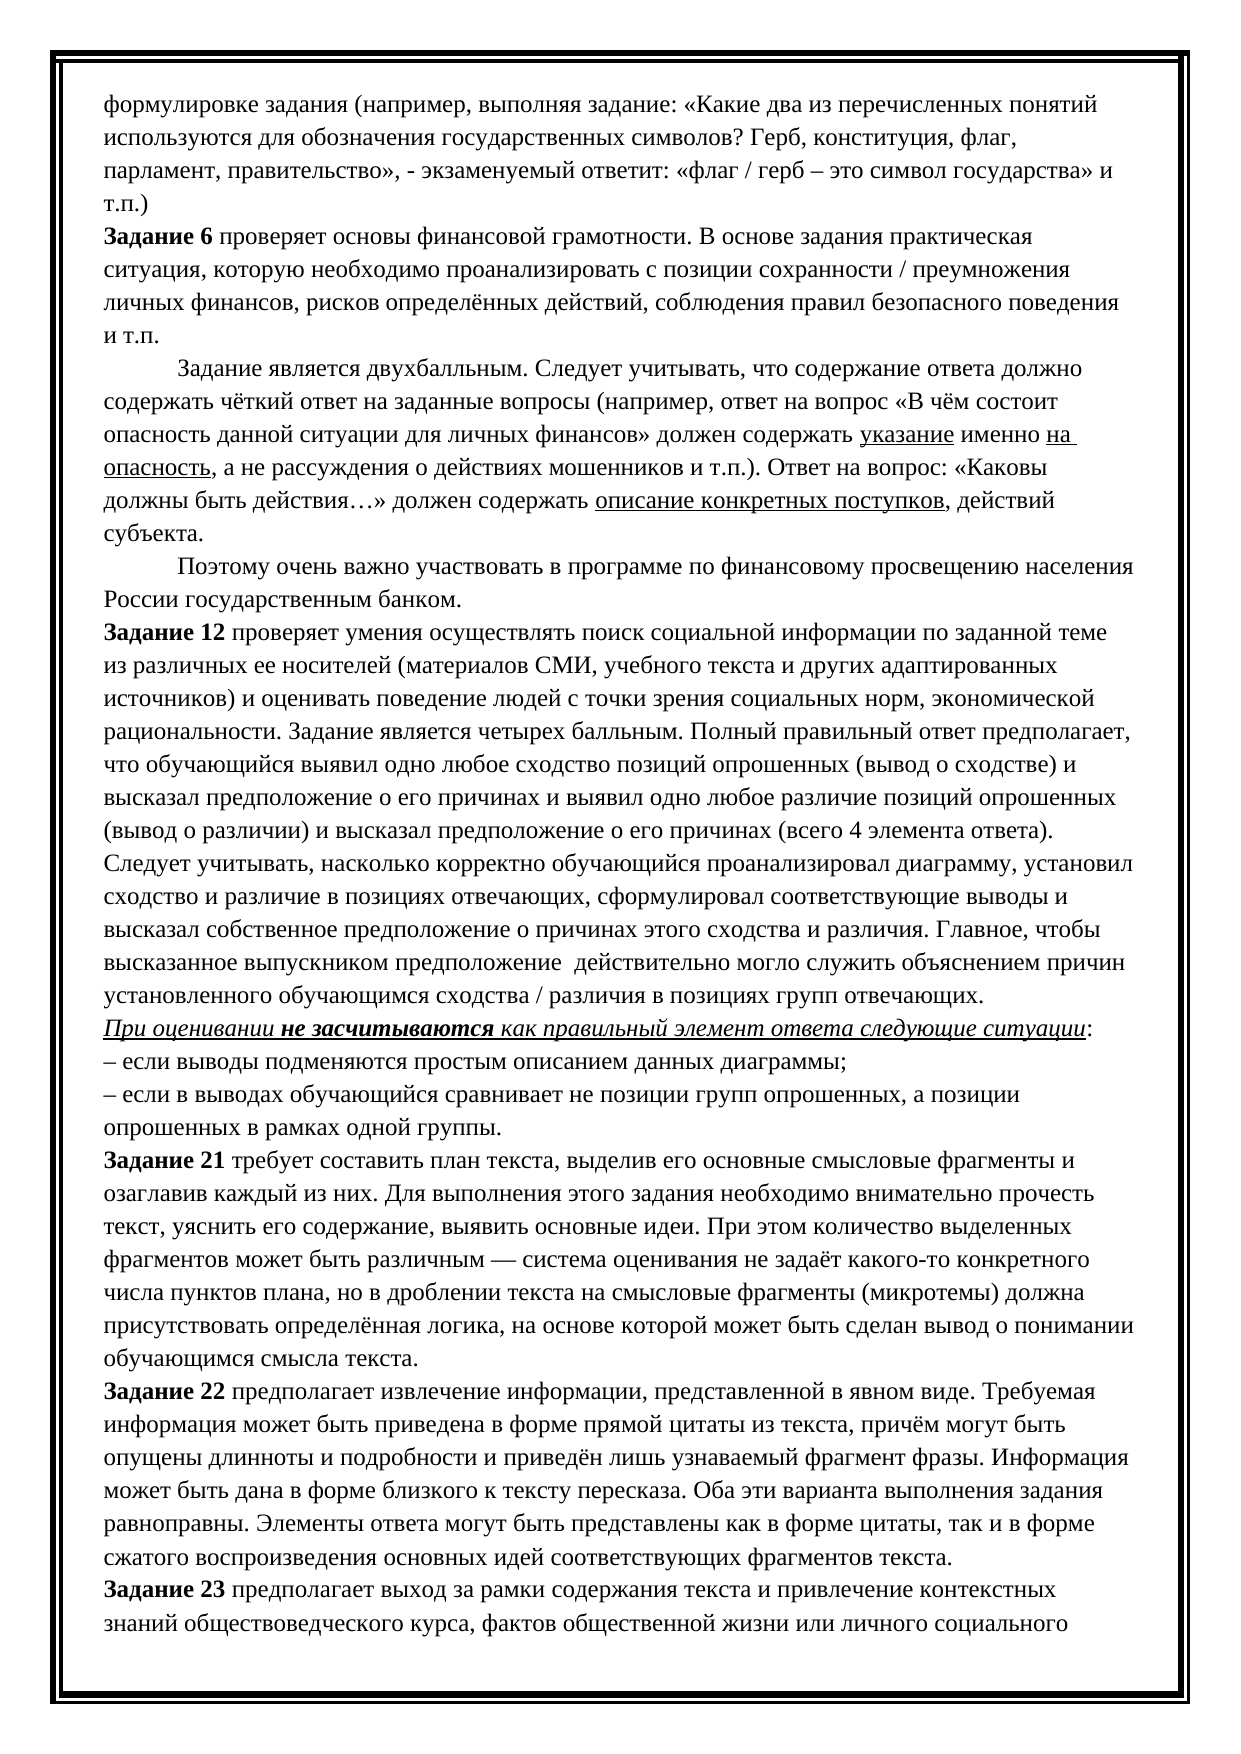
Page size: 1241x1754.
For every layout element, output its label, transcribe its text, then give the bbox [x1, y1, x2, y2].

text Задание 6 проверяет основы финансовой грамотности. В основе задания практическая ситуация, которую необходимо проанализировать с позиции сохранности / преумножения личных финансов, рисков определённых действий, соблюдения правил безопасного поведения и т.п. [103, 221, 1137, 348]
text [103, 89, 1137, 216]
text Поэтому очень важно участвовать в программе по финансовому просвещению населения России государственным банком. [103, 551, 1137, 613]
text Задание 22 предполагает извлечение информации, представленной в явном виде. Требуемая информация может быть приведена в форме прямой цитаты из текста, причём могут быть опущены длинноты и подробности и приведён лишь узнаваемый фрагмент фразы. Информация может быть дана в форме близкого к тексту пересказа. Оба эти варианта выполнения задания равноправны. Элементы ответа могут быть представлены как в форме цитаты, так и в форме сжатого воспроизведения основных идей соответствующих фрагментов текста. [103, 1376, 1137, 1570]
text – если выводы подменяются простым описанием данных диаграммы; [103, 1046, 1137, 1075]
text При оценивании не засчитываются как правильный элемент ответа следующие ситуации: [103, 1013, 1137, 1042]
text Задание 21 требует составить план текста, выделив его основные смысловые фрагменты и озаглавив каждый из них. Для выполнения этого задания необходимо внимательно прочесть текст, уяснить его содержание, выявить основные идеи. При этом количество выделенных фрагментов может быть различным — система оценивания не задаёт какого-то конкретного числа пунктов плана, но в дроблении текста на смысловые фрагменты (микротемы) должна присутствовать определённая логика, на основе которой может быть сделан вывод о понимании обучающимся смысла текста. [103, 1145, 1137, 1372]
text – если в выводах обучающийся сравнивает не позиции групп опрошенных, а позиции опрошенных в рамках одной группы. [103, 1079, 1137, 1141]
text Задание 12 проверяет умения осуществлять поиск социальной информации по заданной теме из различных ее носителей (материалов СМИ, учебного текста и других адаптированных источников) и оценивать поведение людей с точки зрения социальных норм, экономической рациональности. Задание является четырех балльным. Полный правильный ответ предполагает, что обучающийся выявил одно любое сходство позиций опрошенных (вывод о сходстве) и высказал предположение о его причинах и выявил одно любое различие позиций опрошенных (вывод о различии) и высказал предположение о его причинах (всего 4 элемента ответа). Следует учитывать, насколько корректно обучающийся проанализировал диаграмму, установил сходство и различие в позициях отвечающих, сформулировал соответствующие выводы и высказал собственное предположение о причинах этого сходства и различия. Главное, чтобы высказанное выпускником предположение действительно могло служить объяснением причин установленного обучающимся сходства / различия в позициях групп отвечающих. [103, 617, 1137, 1009]
text Задание является двухбалльным. Следует учитывать, что содержание ответа должно содержать чёткий ответ на заданные вопросы (например, ответ на вопрос «В чём состоит опасность данной ситуации для личных финансов» должен содержать указание именно на опасность, а не рассуждения о действиях мошенников и т.п.). Ответ на вопрос: «Каковы должны быть действия…» должен содержать описание конкретных поступков, действий субъекта. [103, 353, 1137, 547]
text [103, 1574, 1137, 1636]
